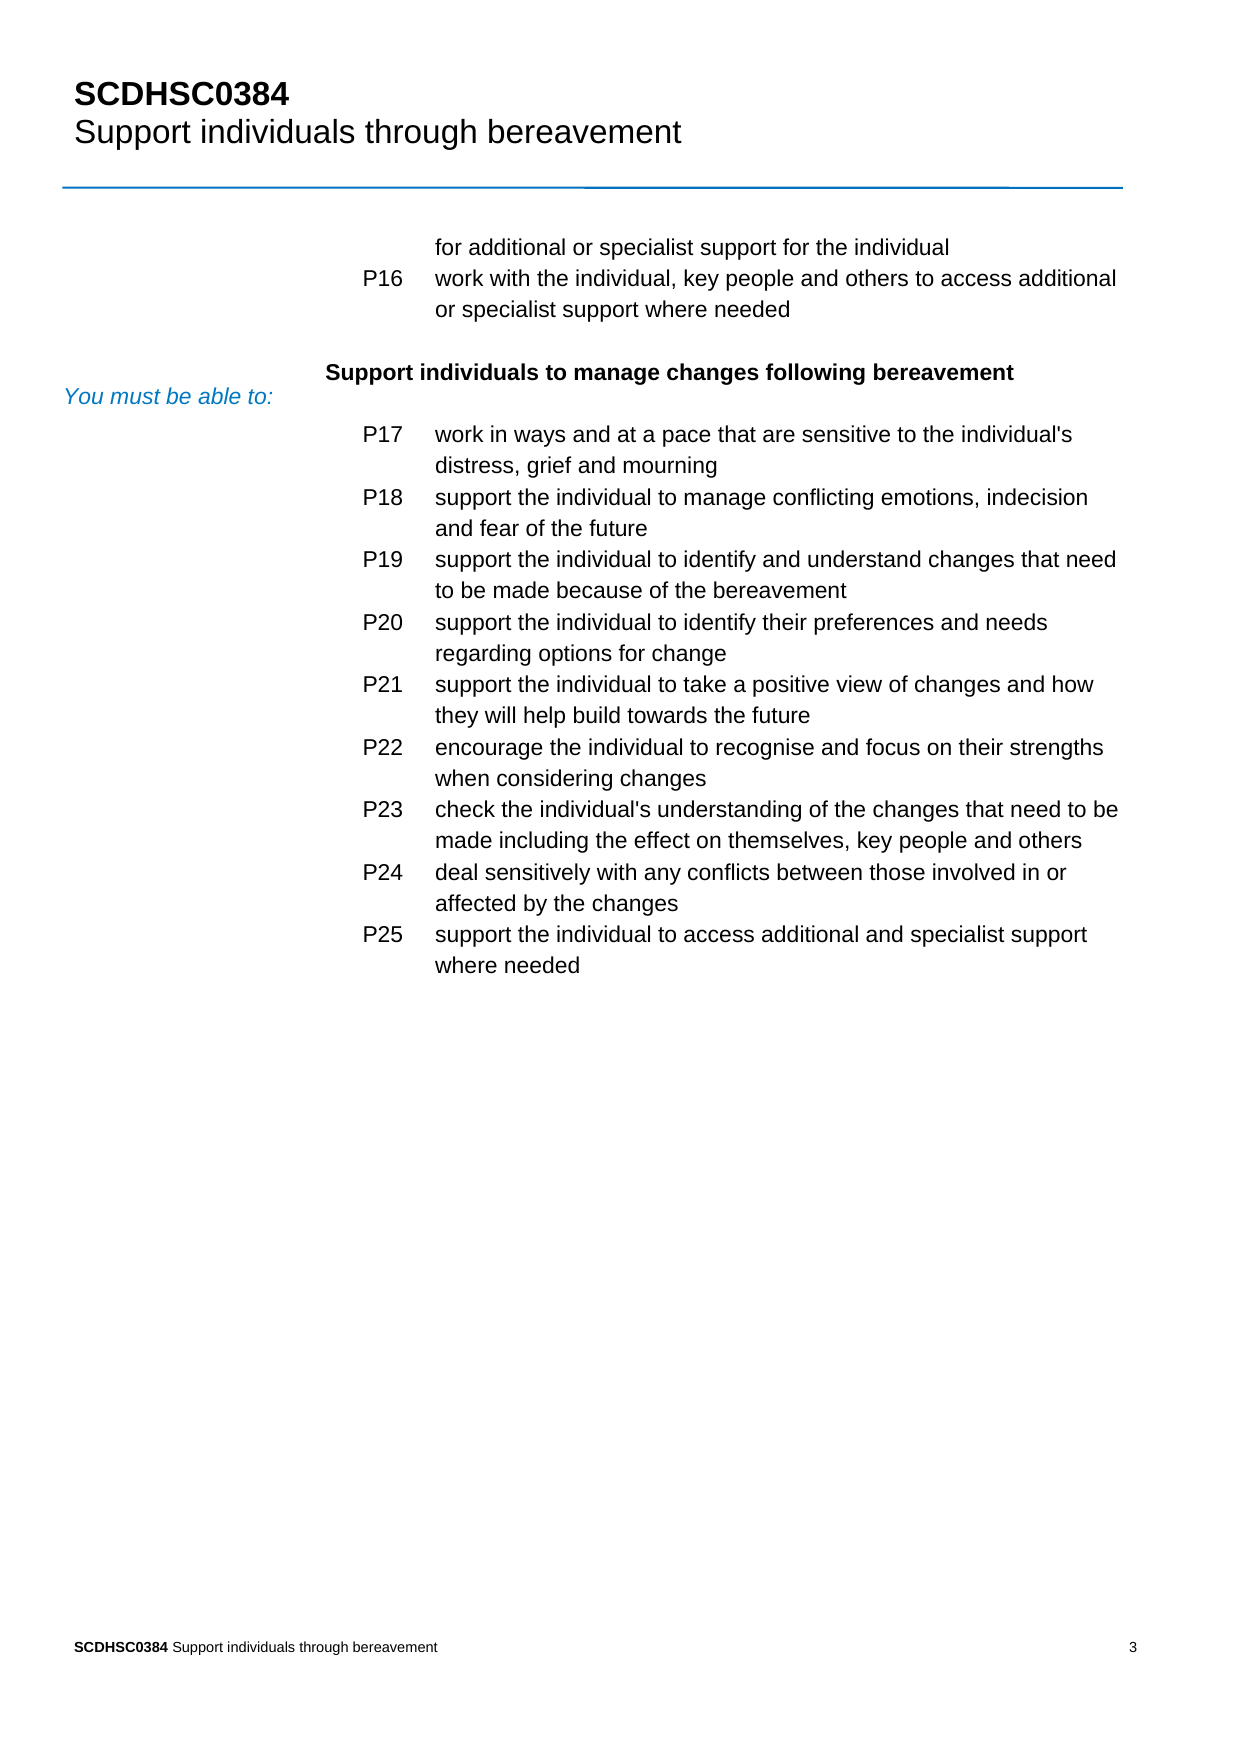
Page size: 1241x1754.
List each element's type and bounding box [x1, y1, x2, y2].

table_header [52, 230, 314, 1010]
table_header [314, 230, 1137, 1010]
